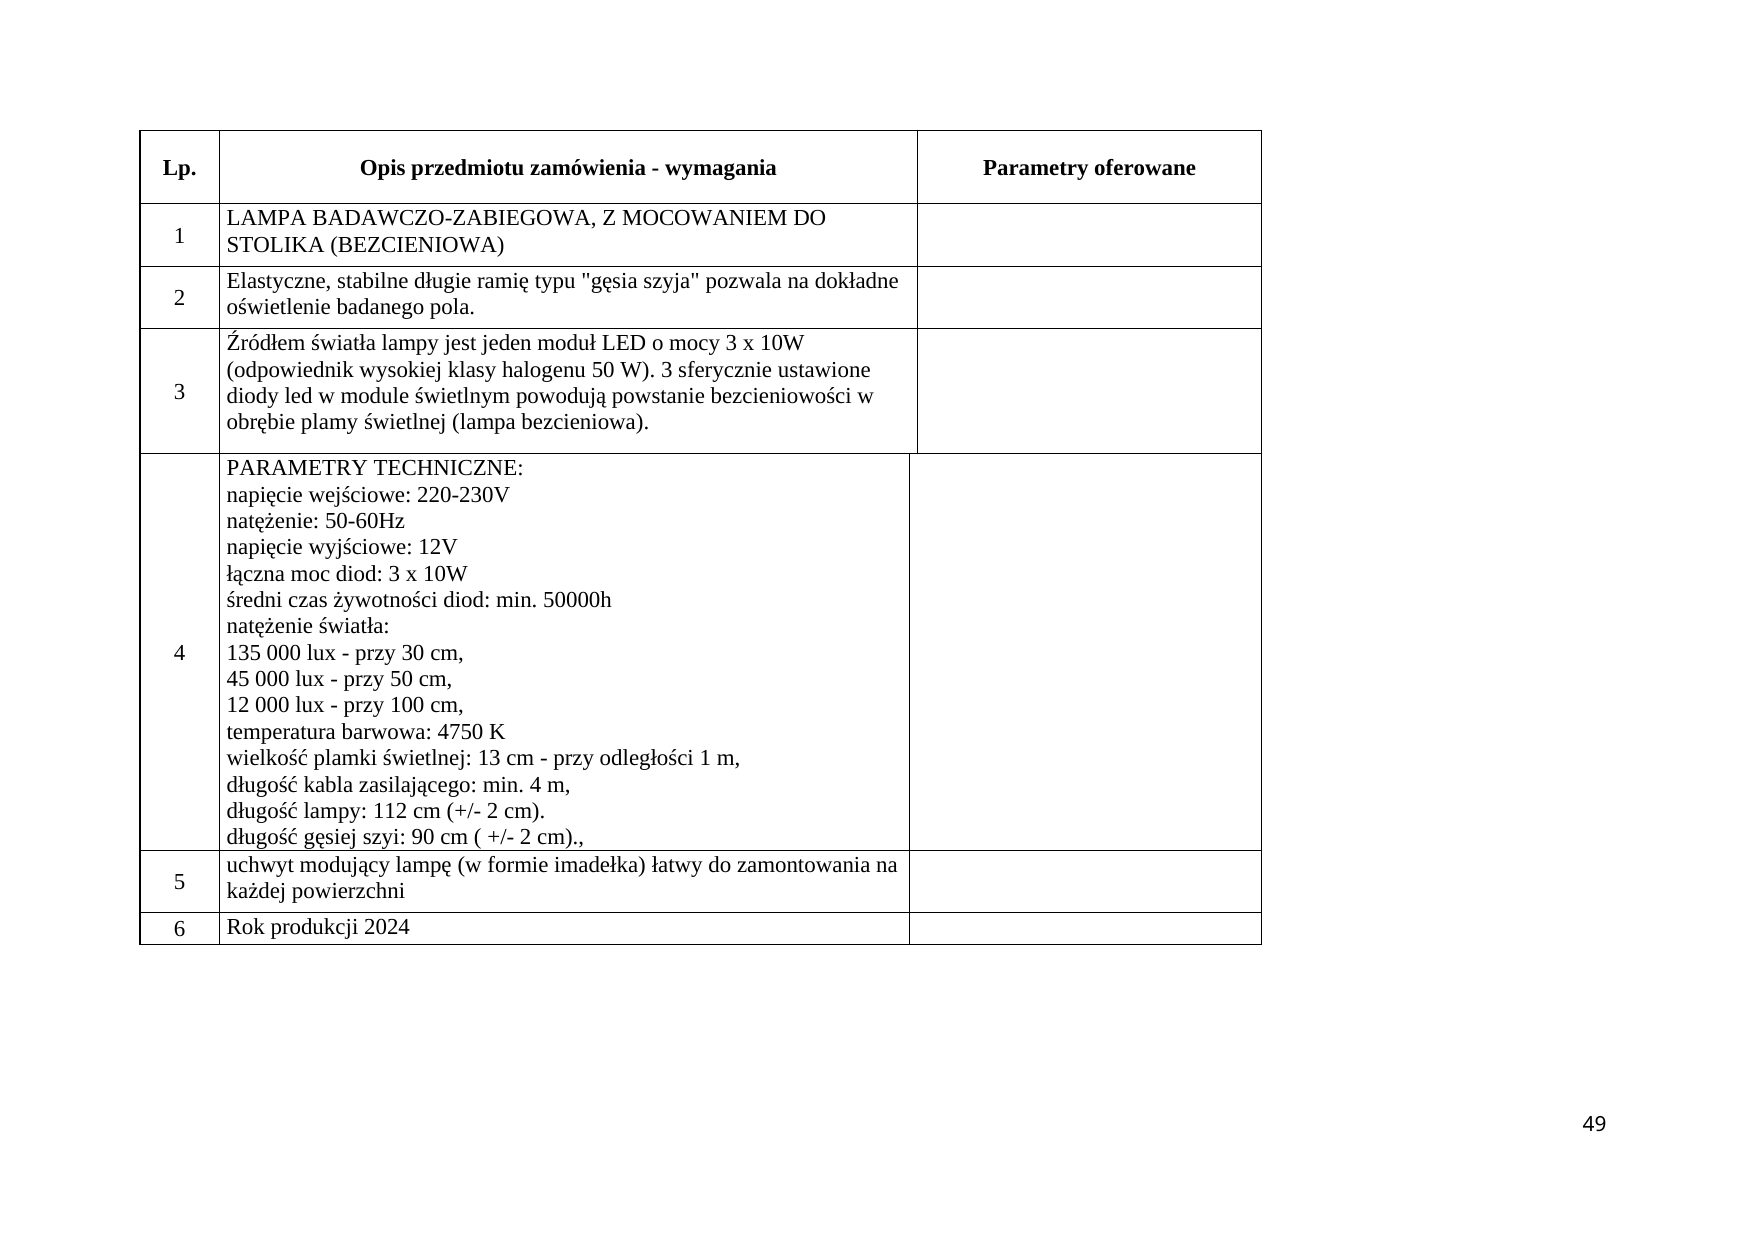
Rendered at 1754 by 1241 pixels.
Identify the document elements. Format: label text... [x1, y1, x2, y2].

table_cell Elastyczne, stabilne długie ramię typu "gęsia szyja" pozwala na dokładne oświetlenie badanego pola. [220, 267, 917, 328]
table_cell [918, 204, 1261, 266]
table_cell 5 [141, 851, 219, 912]
table_cell 2 [141, 267, 219, 328]
table_cell 3 [141, 329, 219, 453]
table_cell [918, 329, 1261, 453]
table_cell [910, 913, 1261, 943]
table_cell Źródłem światła lampy jest jeden moduł LED o mocy 3 x 10W (odpowiednik wysokiej klasy halogenu 50 W). 3 sferycznie ustawione diody led w module świetlnym powodują powstanie bezcieniowości w obrębie plamy świetlnej (lampa bezcieniowa). [220, 329, 917, 453]
table_cell 6 [141, 913, 219, 943]
table_header Opis przedmiotu zamówienia - wymagania [220, 131, 917, 203]
table_cell 4 [141, 454, 219, 850]
table_cell LAMPA BADAWCZO-ZABIEGOWA, Z MOCOWANIEM DO STOLIKA (BEZCIENIOWA) [220, 204, 917, 266]
table_cell 1 [141, 204, 219, 266]
table_cell [918, 267, 1261, 328]
table_cell uchwyt modujący lampę (w formie imadełka) łatwy do zamontowania na każdej powierzchni [220, 851, 909, 912]
table_cell [910, 454, 1261, 850]
table_cell [910, 851, 1261, 912]
table_cell PARAMETRY TECHNICZNE: napięcie wejściowe: 220-230V natężenie: 50-60Hz napięcie wyjściowe: 12V łączna moc diod: 3 x 10W średni czas żywotności diod: min. 50000h natężenie światła: 135 000 lux - przy 30 cm, 45 000 lux - przy 50 cm, 12 000 lux - przy 100 cm, temperatura barwowa: 4750 K wielkość plamki świetlnej: 13 cm - przy odległości 1 m, długość kabla zasilającego: min. 4 m, długość lampy: 112 cm (+/- 2 cm). długość gęsiej szyi: 90 cm ( +/- 2 cm)., [220, 454, 909, 850]
table_header Parametry oferowane [918, 131, 1261, 203]
table_cell Rok produkcji 2024 [220, 913, 909, 943]
table_header Lp. [141, 131, 219, 203]
